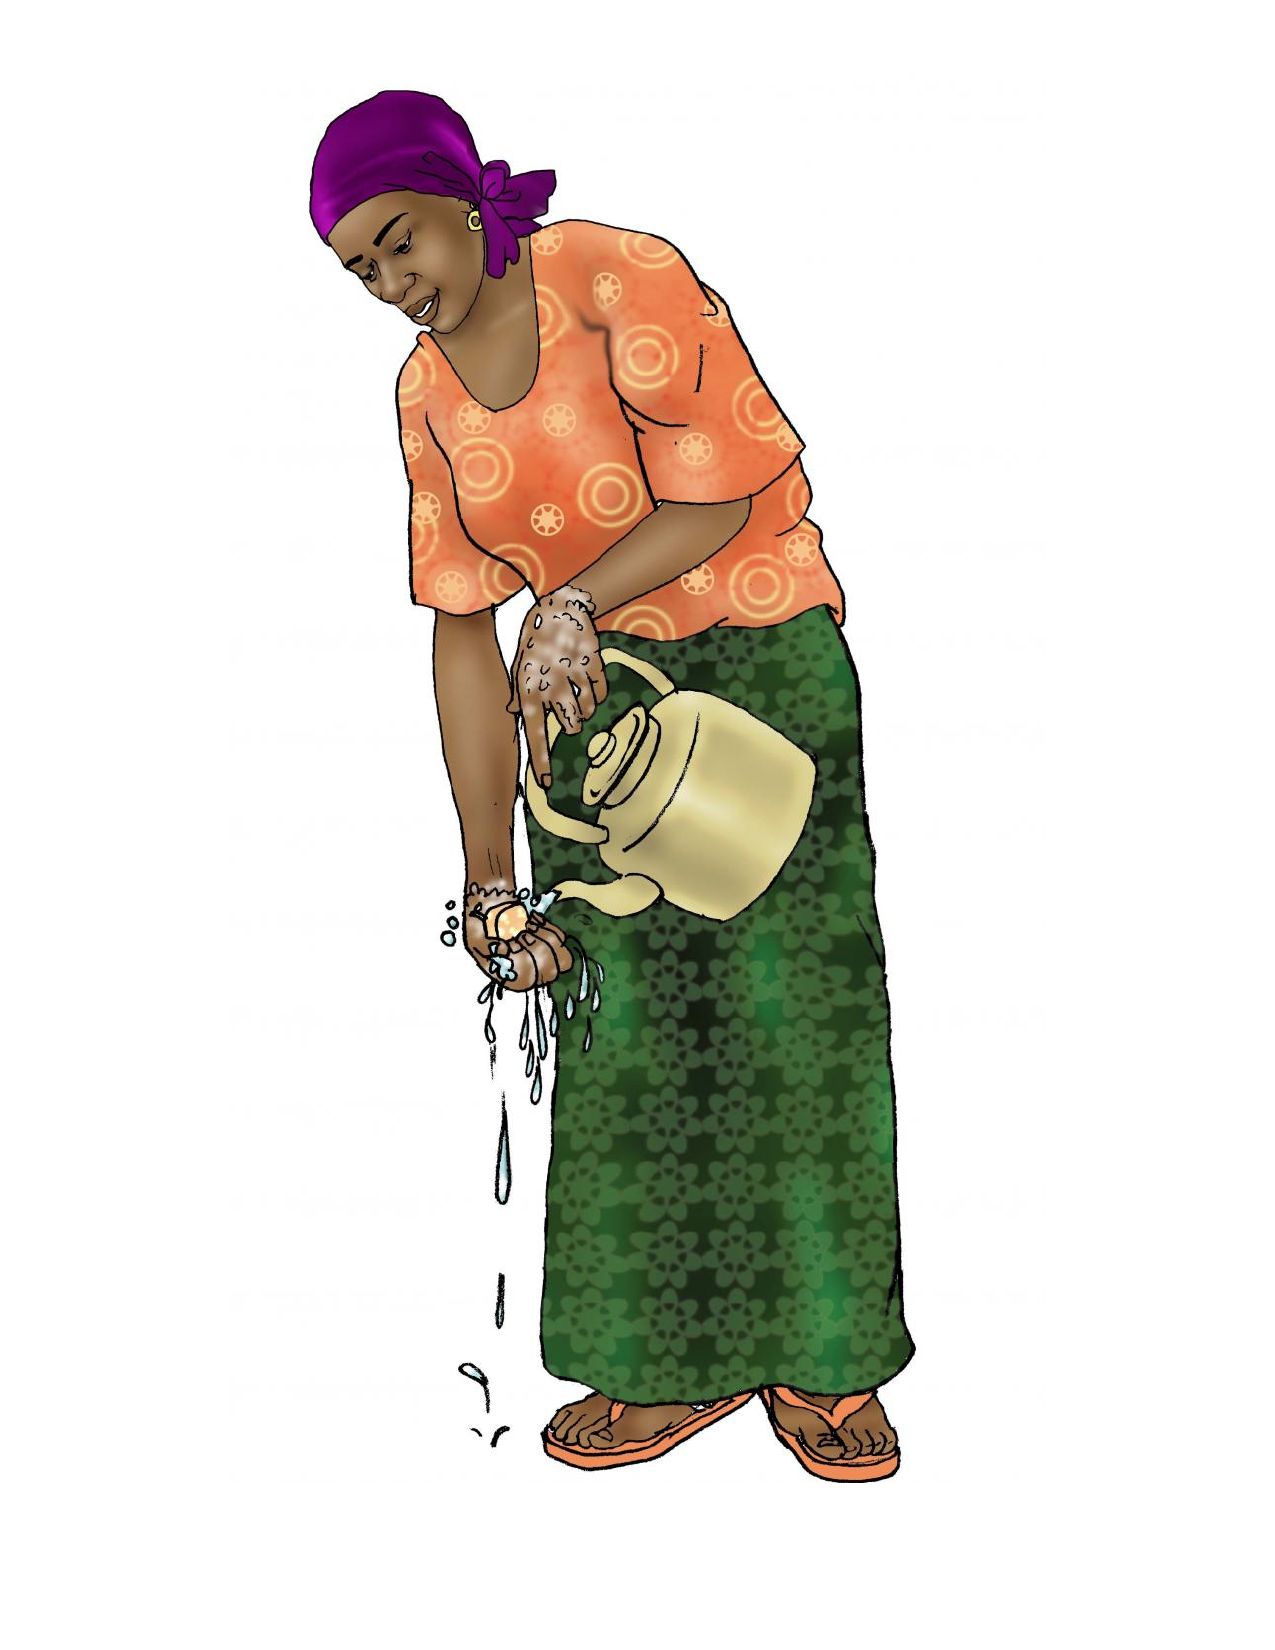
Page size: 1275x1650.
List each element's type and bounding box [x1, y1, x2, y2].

picture [229, 75, 1046, 1483]
